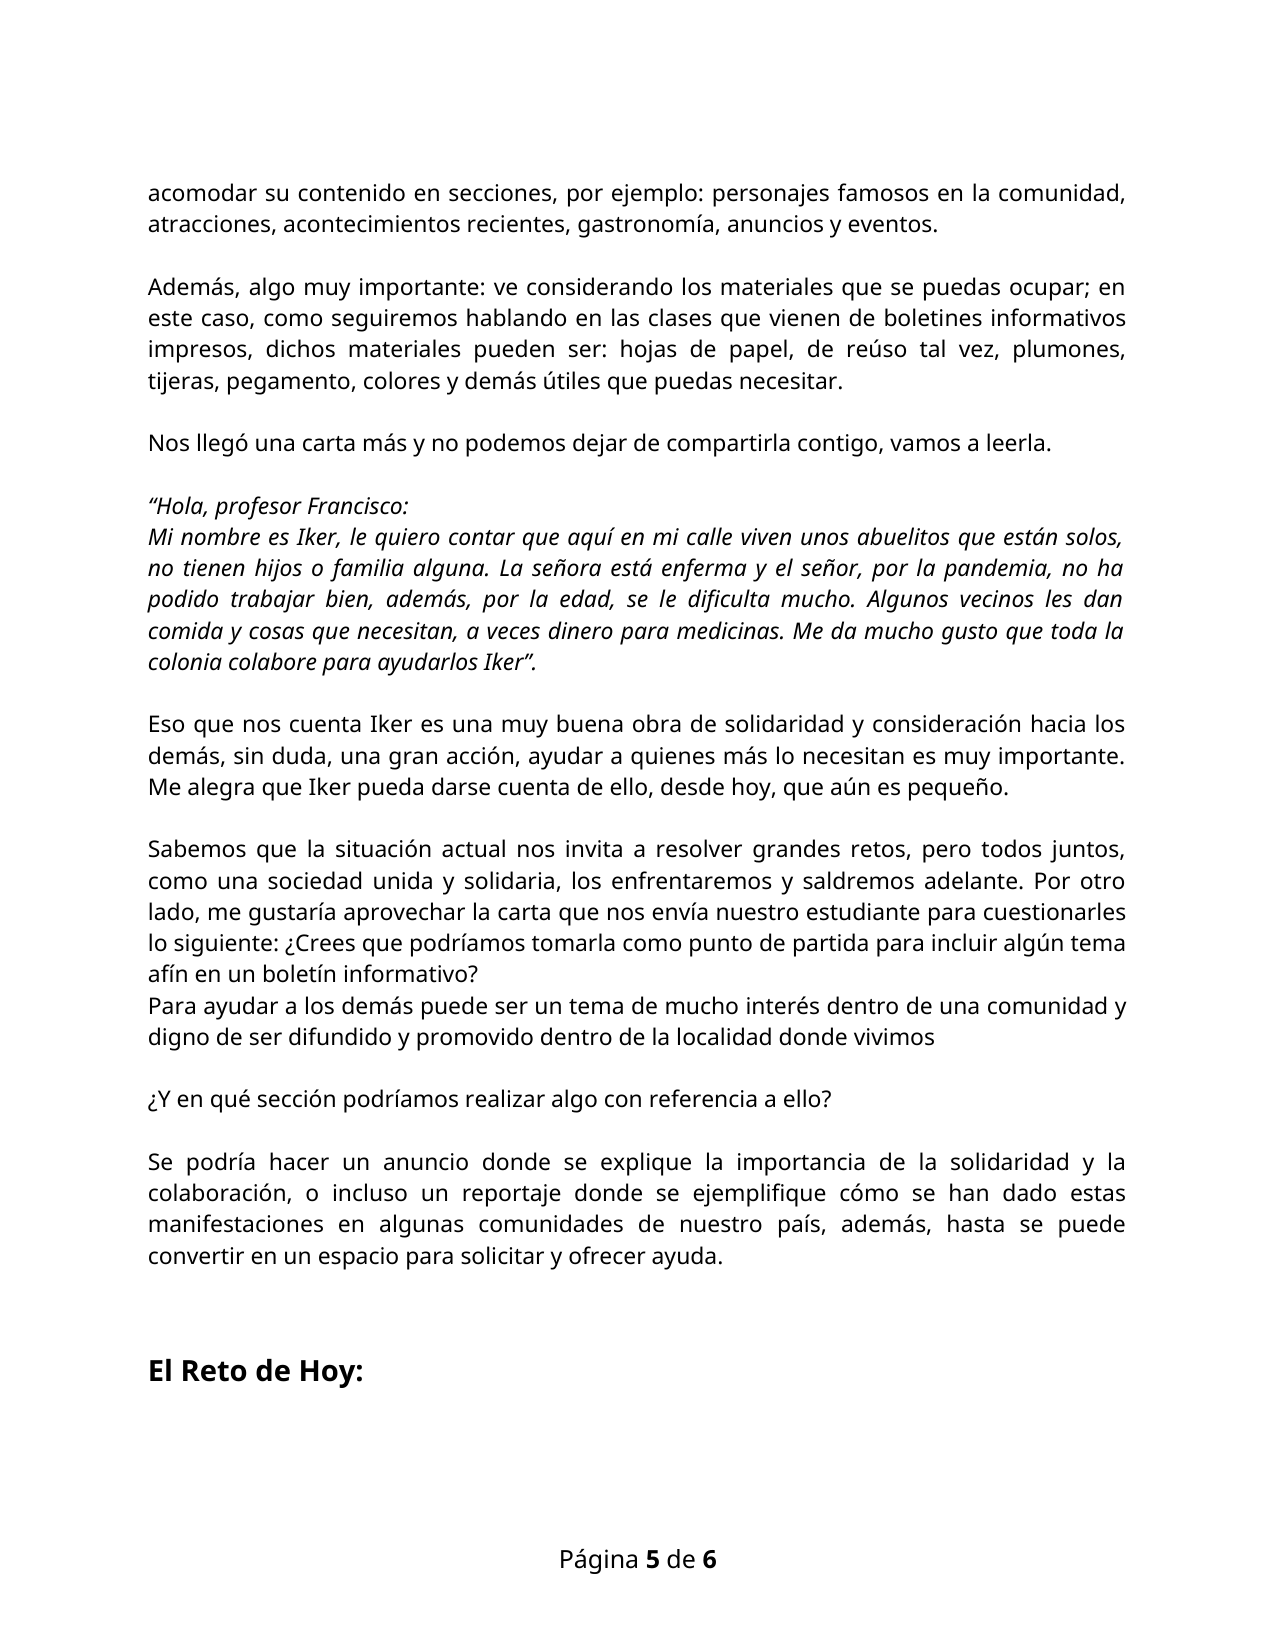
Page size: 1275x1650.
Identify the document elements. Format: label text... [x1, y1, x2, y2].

text Además, algo muy importante: ve considerando los materiales que se puedas ocupar; en este caso, como seguiremos hablando en las clases que vienen de boletines informativos impresos, dichos materiales pueden ser: hojas de papel, de reúso tal vez, plumones, tijeras, pegamento, colores y demás útiles que puedas necesitar. [148, 271, 1127, 396]
text Eso que nos cuenta Iker es una muy buena obra de solidaridad y consideración hacia los demás, sin duda, una gran acción, ayudar a quienes más lo necesitan es muy importante. Me alegra que Iker pueda darse cuenta de ello, desde hoy, que aún es pequeño. [148, 708, 1127, 802]
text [148, 177, 1127, 240]
text “Hola, profesor Francisco: [148, 490, 1127, 521]
text Sabemos que la situación actual nos invita a resolver grandes retos, pero todos juntos, como una sociedad unida y solidaria, los enfrentaremos y saldremos adelante. Por otro lado, me gustaría aprovechar la carta que nos envía nuestro estudiante para cuestionarles lo siguiente: ¿Crees que podríamos tomarla como punto de partida para incluir algún tema afín en un boletín informativo? [148, 833, 1127, 990]
text ¿Y en qué sección podríamos realizar algo con referencia a ello? [148, 1083, 1127, 1115]
text El Reto de Hoy: [148, 1350, 1127, 1390]
text Para ayudar a los demás puede ser un tema de mucho interés dentro de una comunidad y digno de ser difundido y promovido dentro de la localidad donde vivimos [148, 990, 1127, 1052]
text Nos llegó una carta más y no podemos dejar de compartirla contigo, vamos a leerla. [148, 427, 1127, 458]
text Mi nombre es Iker, le quiero contar que aquí en mi calle viven unos abuelitos que están solos, no tienen hijos o familia alguna. La señora está enferma y el señor, por la pandemia, no ha podido trabajar bien, además, por la edad, se le dificulta mucho. Algunos vecinos les dan comida y cosas que necesitan, a veces dinero para medicinas. Me da mucho gusto que toda la colonia colabore para ayudarlos Iker”. [148, 521, 1127, 677]
text Se podría hacer un anuncio donde se explique la importancia de la solidaridad y la colaboración, o incluso un reportaje donde se ejemplifique cómo se han dado estas manifestaciones en algunas comunidades de nuestro país, además, hasta se puede convertir en un espacio para solicitar y ofrecer ayuda. [148, 1146, 1127, 1271]
